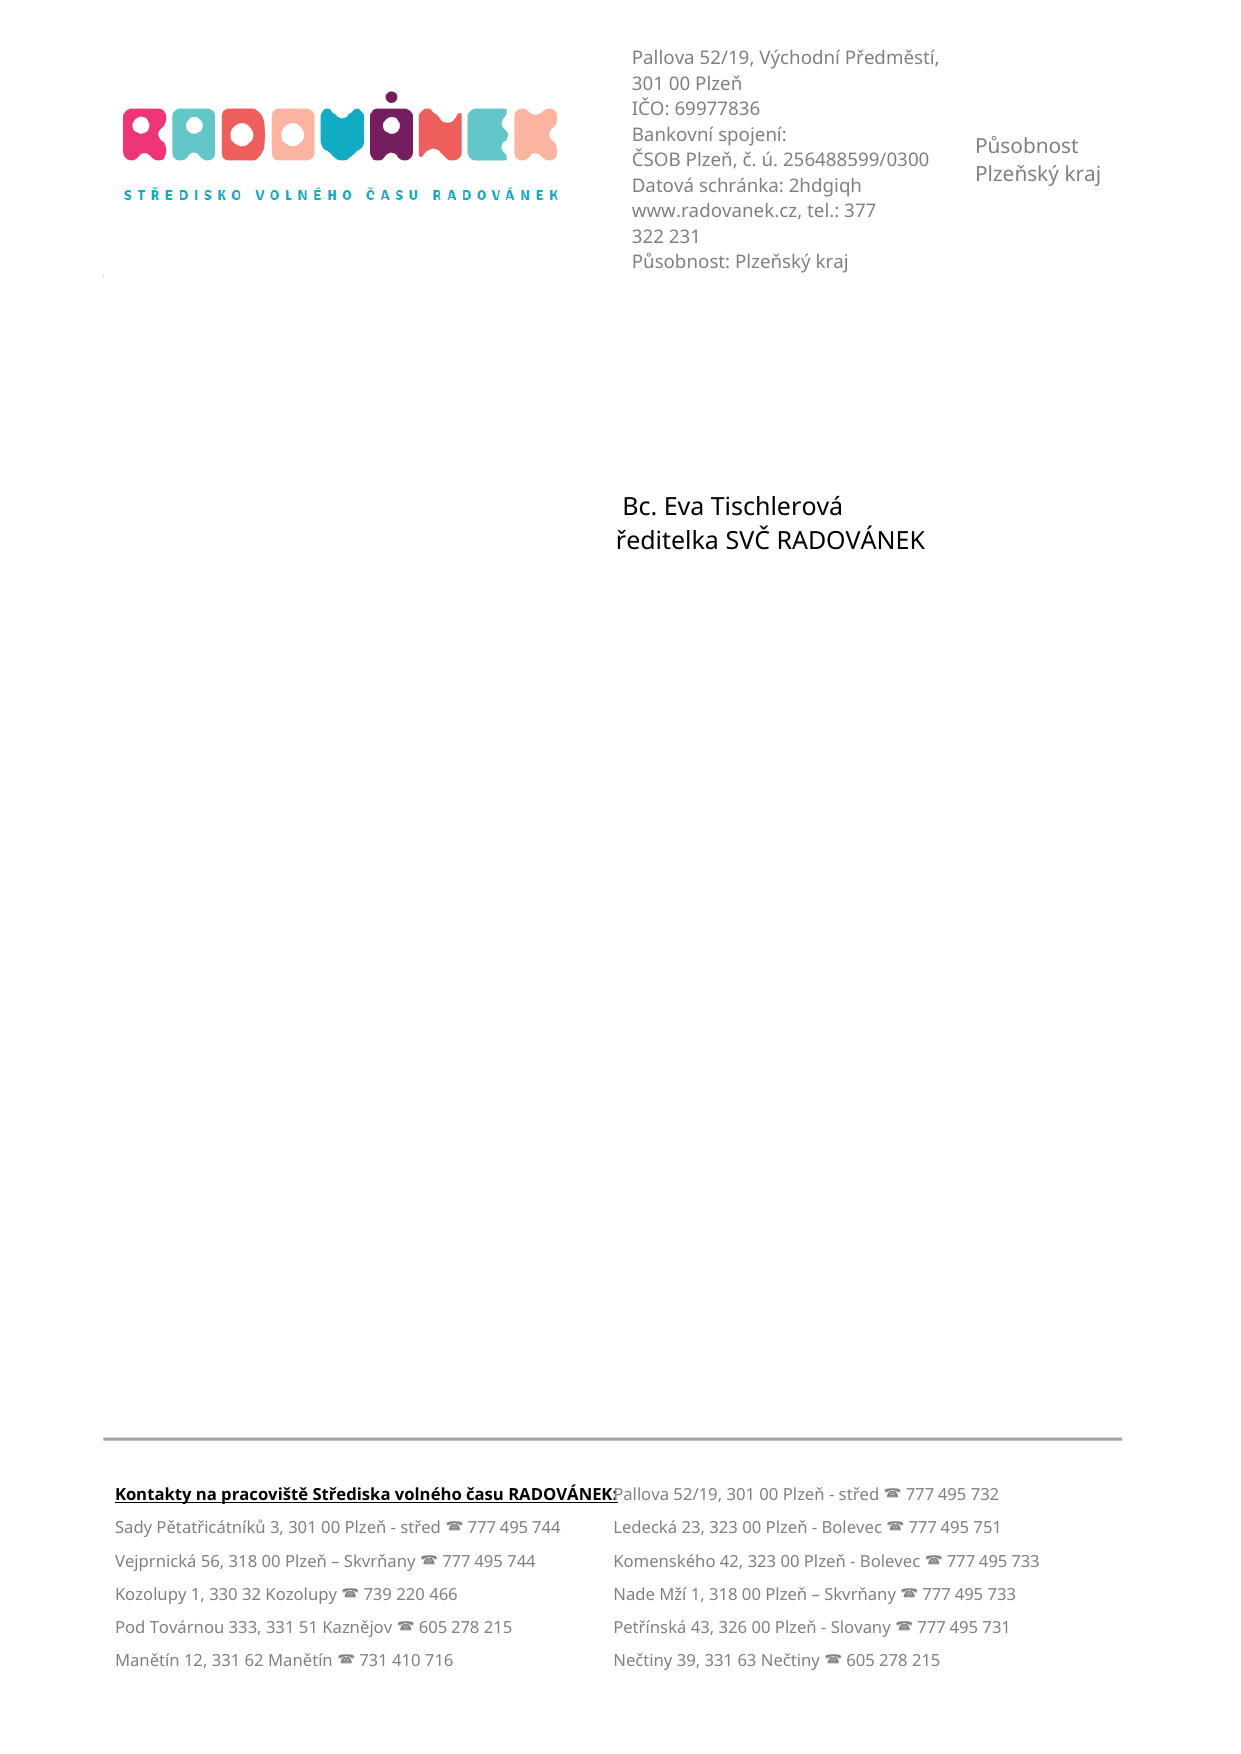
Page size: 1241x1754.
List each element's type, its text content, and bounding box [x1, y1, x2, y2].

picture [114, 85, 565, 207]
text Bc. Eva Tischlerová [103, 489, 1122, 523]
text ředitelka SVČ RADOVÁNEK [103, 523, 1122, 557]
